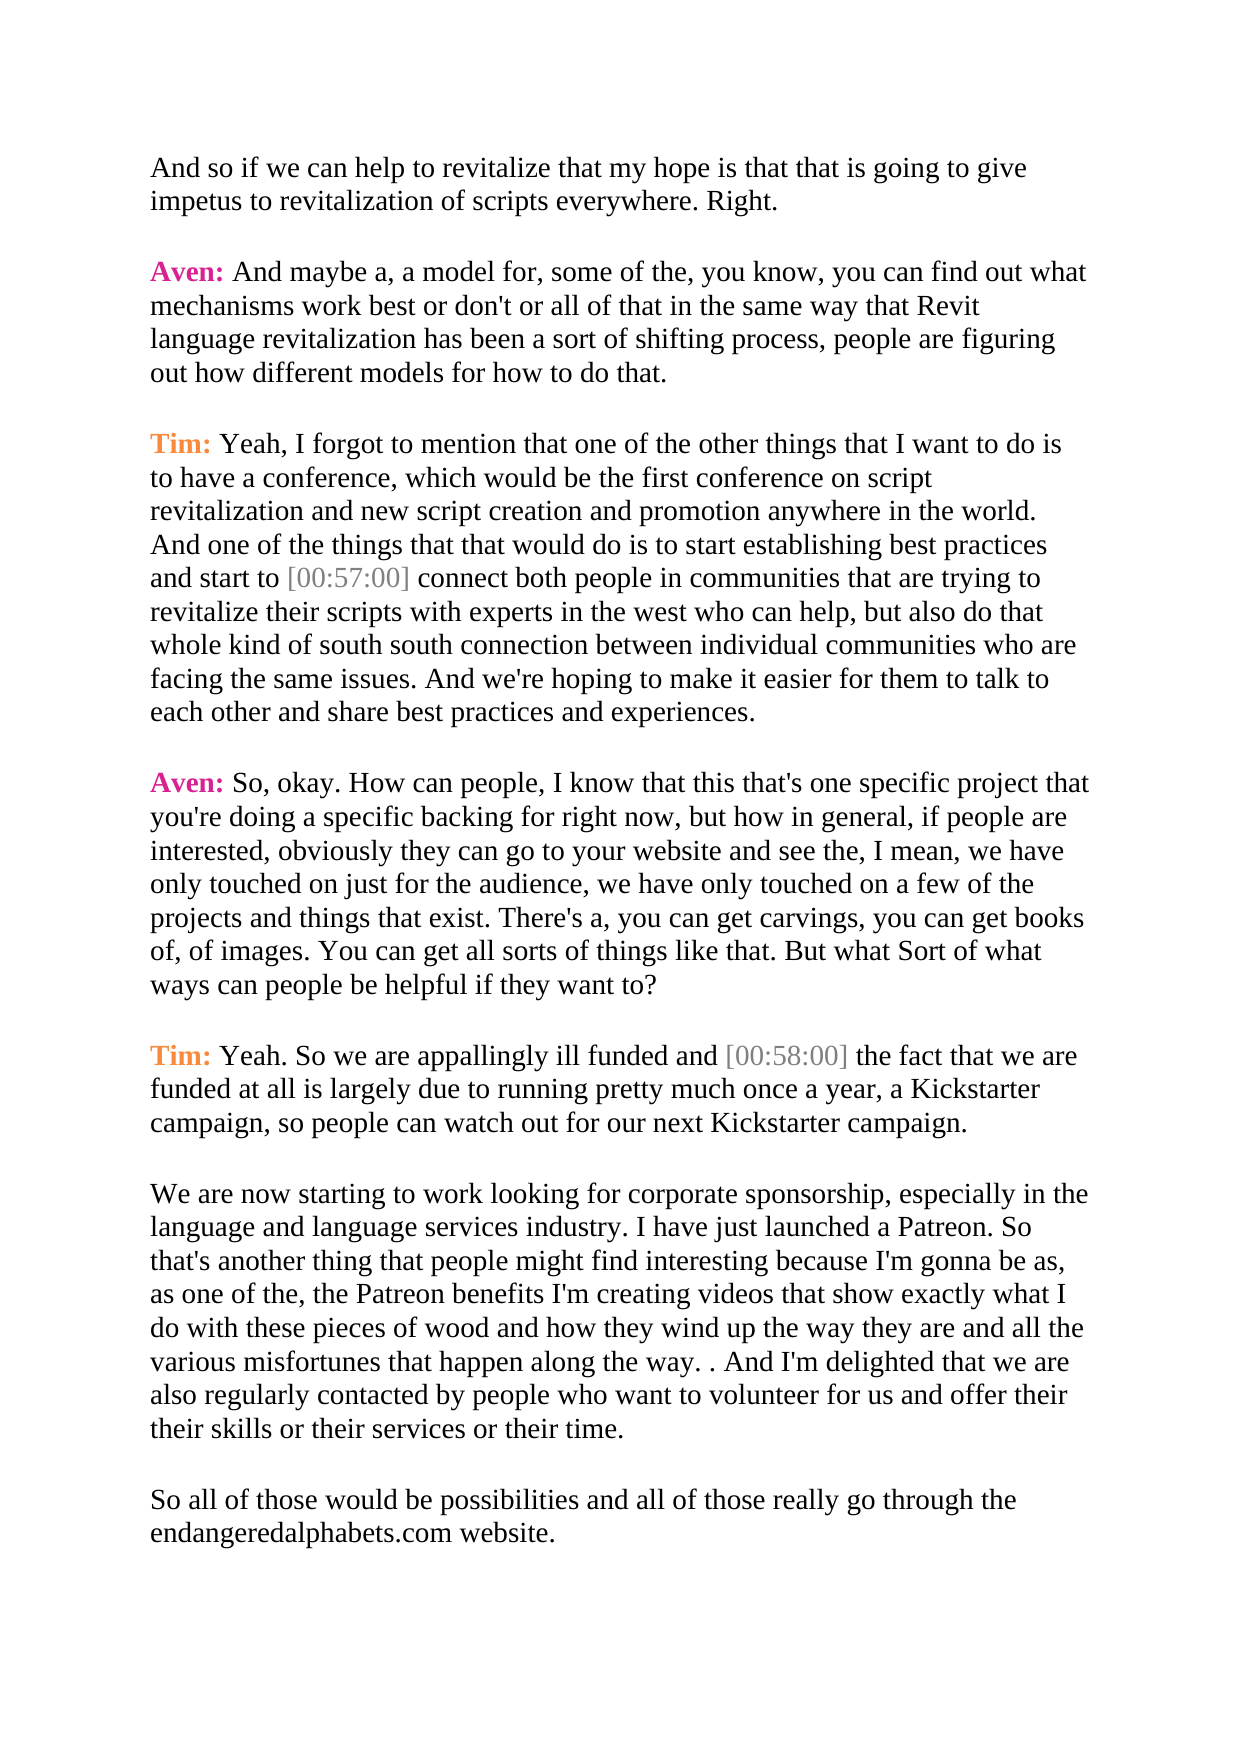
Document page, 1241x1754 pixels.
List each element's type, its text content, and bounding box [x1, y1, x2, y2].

text So all of those would be possibilities and all of those really go through the endangeredalphabets.com website. [150, 1482, 1090, 1549]
text We are now starting to work looking for corporate sponsorship, especially in the language and language services industry. I have just launched a Patreon. So that's another thing that people might find interesting because I'm gonna be as, as one of the, the Patreon benefits I'm creating videos that show exactly what I do with these pieces of wood and how they wind up the way they are and all the various misfortunes that happen along the way. . And I'm delighted that we are also regularly contacted by people who want to volunteer for us and offer their their skills or their services or their time. [150, 1176, 1090, 1444]
text And so if we can help to revitalize that my hope is that that is going to give impetus to revitalization of scripts everywhere. Right. [150, 150, 1090, 217]
text Tim: Yeah, I forgot to mention that one of the other things that I want to do is to have a conference, which would be the first conference on script revitalization and new script creation and promotion anywhere in the world. And one of the things that that would do is to start establishing best practices and start to [00:57:00] connect both people in communities that are trying to revitalize their scripts with experts in the west who can help, but also do that whole kind of south south connection between individual communities who are facing the same issues. And we're hoping to make it easier for them to talk to each other and share best practices and experiences. [150, 426, 1090, 728]
text Aven: And maybe a, a model for, some of the, you know, you can find out what mechanisms work best or don't or all of that in the same way that Revit language revitalization has been a sort of shifting process, people are figuring out how different models for how to do that. [150, 254, 1090, 389]
text Tim: Yeah. So we are appallingly ill funded and [00:58:00] the fact that we are funded at all is largely due to running pretty much once a year, a Kickstarter campaign, so people can watch out for our next Kickstarter campaign. [150, 1038, 1090, 1138]
text Aven: So, okay. How can people, I know that this that's one specific project that you're doing a specific backing for right now, but how in general, if people are interested, obviously they can go to your website and see the, I mean, we have only touched on just for the audience, we have only touched on a few of the projects and things that exist. There's a, you can get carvings, you can get books of, of images. You can get all sorts of things like that. But what Sort of what ways can people be helpful if they want to? [150, 766, 1090, 1000]
